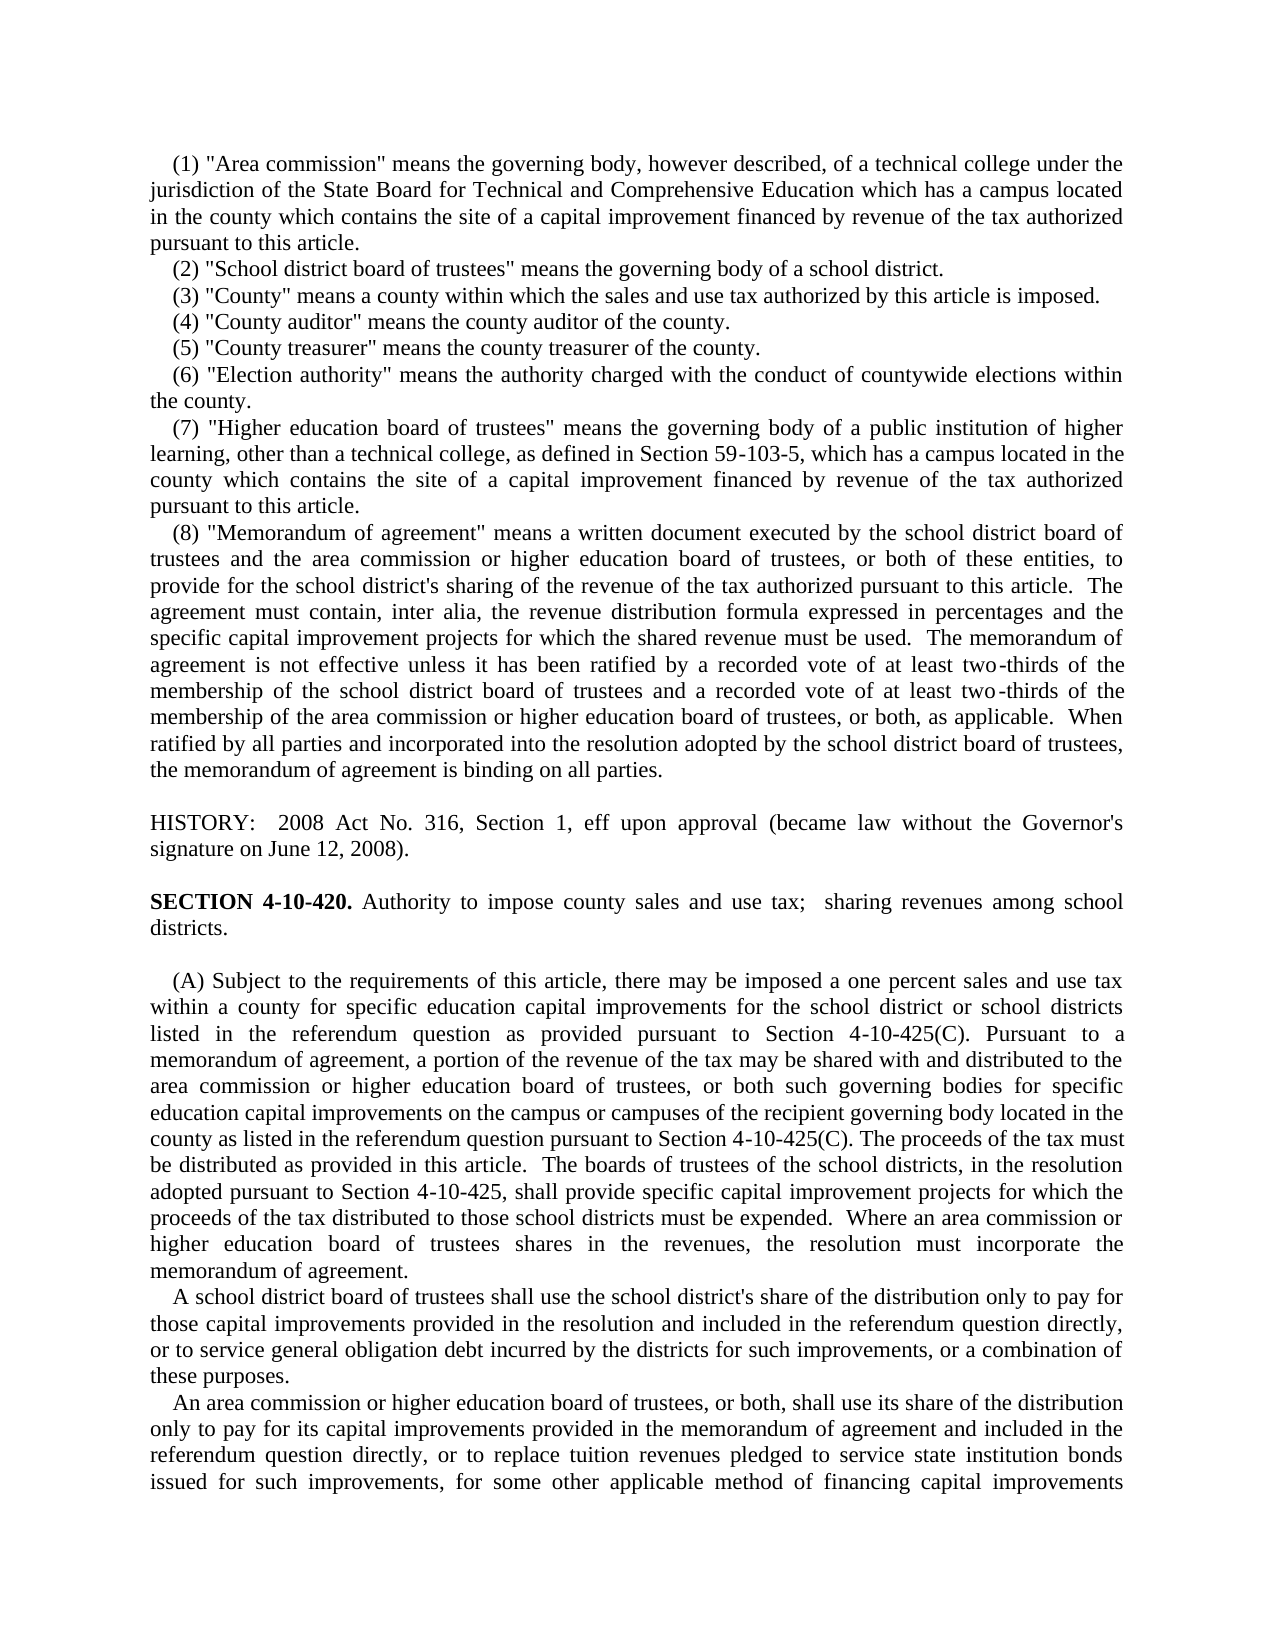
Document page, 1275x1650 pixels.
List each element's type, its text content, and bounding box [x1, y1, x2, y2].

text SECTION 4-10-420. Authority to impose county sales and use tax; sharing revenues among school districts. [150, 888, 1125, 941]
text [150, 1389, 1125, 1494]
text (4) "County auditor" means the county auditor of the county. [150, 308, 1125, 334]
text (6) "Election authority" means the authority charged with the conduct of countywide elections within the county. [150, 361, 1125, 413]
text (A) Subject to the requirements of this article, there may be imposed a one percent sales and use tax within a county for specific education capital improvements for the school district or school districts listed in the referendum question as provided pursuant to Section 4-10-425(C). Pursuant to a memorandum of agreement, a portion of the revenue of the tax may be shared with and distributed to the area commission or higher education board of trustees, or both such governing bodies for specific education capital improvements on the campus or campuses of the recipient governing body located in the county as listed in the referendum question pursuant to Section 4-10-425(C). The proceeds of the tax must be distributed as provided in this article. The boards of trustees of the school districts, in the resolution adopted pursuant to Section 4-10-425, shall provide specific capital improvement projects for which the proceeds of the tax distributed to those school districts must be expended. Where an area commission or higher education board of trustees shares in the revenues, the resolution must incorporate the memorandum of agreement. [150, 967, 1125, 1283]
text (5) "County treasurer" means the county treasurer of the county. [150, 334, 1125, 361]
text HISTORY: 2008 Act No. 316, Section 1, eff upon approval (became law without the Governor's signature on June 12, 2008). [150, 809, 1125, 862]
text (2) "School district board of trustees" means the governing body of a school district. [150, 255, 1125, 282]
text (3) "County" means a county within which the sales and use tax authorized by this article is imposed. [150, 282, 1125, 308]
text (7) "Higher education board of trustees" means the governing body of a public institution of higher learning, other than a technical college, as defined in Section 59-103-5, which has a campus located in the county which contains the site of a capital improvement financed by revenue of the tax authorized pursuant to this article. [150, 413, 1125, 519]
text (8) "Memorandum of agreement" means a written document executed by the school district board of trustees and the area commission or higher education board of trustees, or both of these entities, to provide for the school district's sharing of the revenue of the tax authorized pursuant to this article. The agreement must contain, inter alia, the revenue distribution formula expressed in percentages and the specific capital improvement projects for which the shared revenue must be used. The memorandum of agreement is not effective unless it has been ratified by a recorded vote of at least two-thirds of the membership of the school district board of trustees and a recorded vote of at least two-thirds of the membership of the area commission or higher education board of trustees, or both, as applicable. When ratified by all parties and incorporated into the resolution adopted by the school district board of trustees, the memorandum of agreement is binding on all parties. [150, 519, 1125, 782]
text A school district board of trustees shall use the school district's share of the distribution only to pay for those capital improvements provided in the resolution and included in the referendum question directly, or to service general obligation debt incurred by the districts for such improvements, or a combination of these purposes. [150, 1283, 1125, 1389]
text (1) "Area commission" means the governing body, however described, of a technical college under the jurisdiction of the State Board for Technical and Comprehensive Education which has a campus located in the county which contains the site of a capital improvement financed by revenue of the tax authorized pursuant to this article. [150, 150, 1125, 255]
